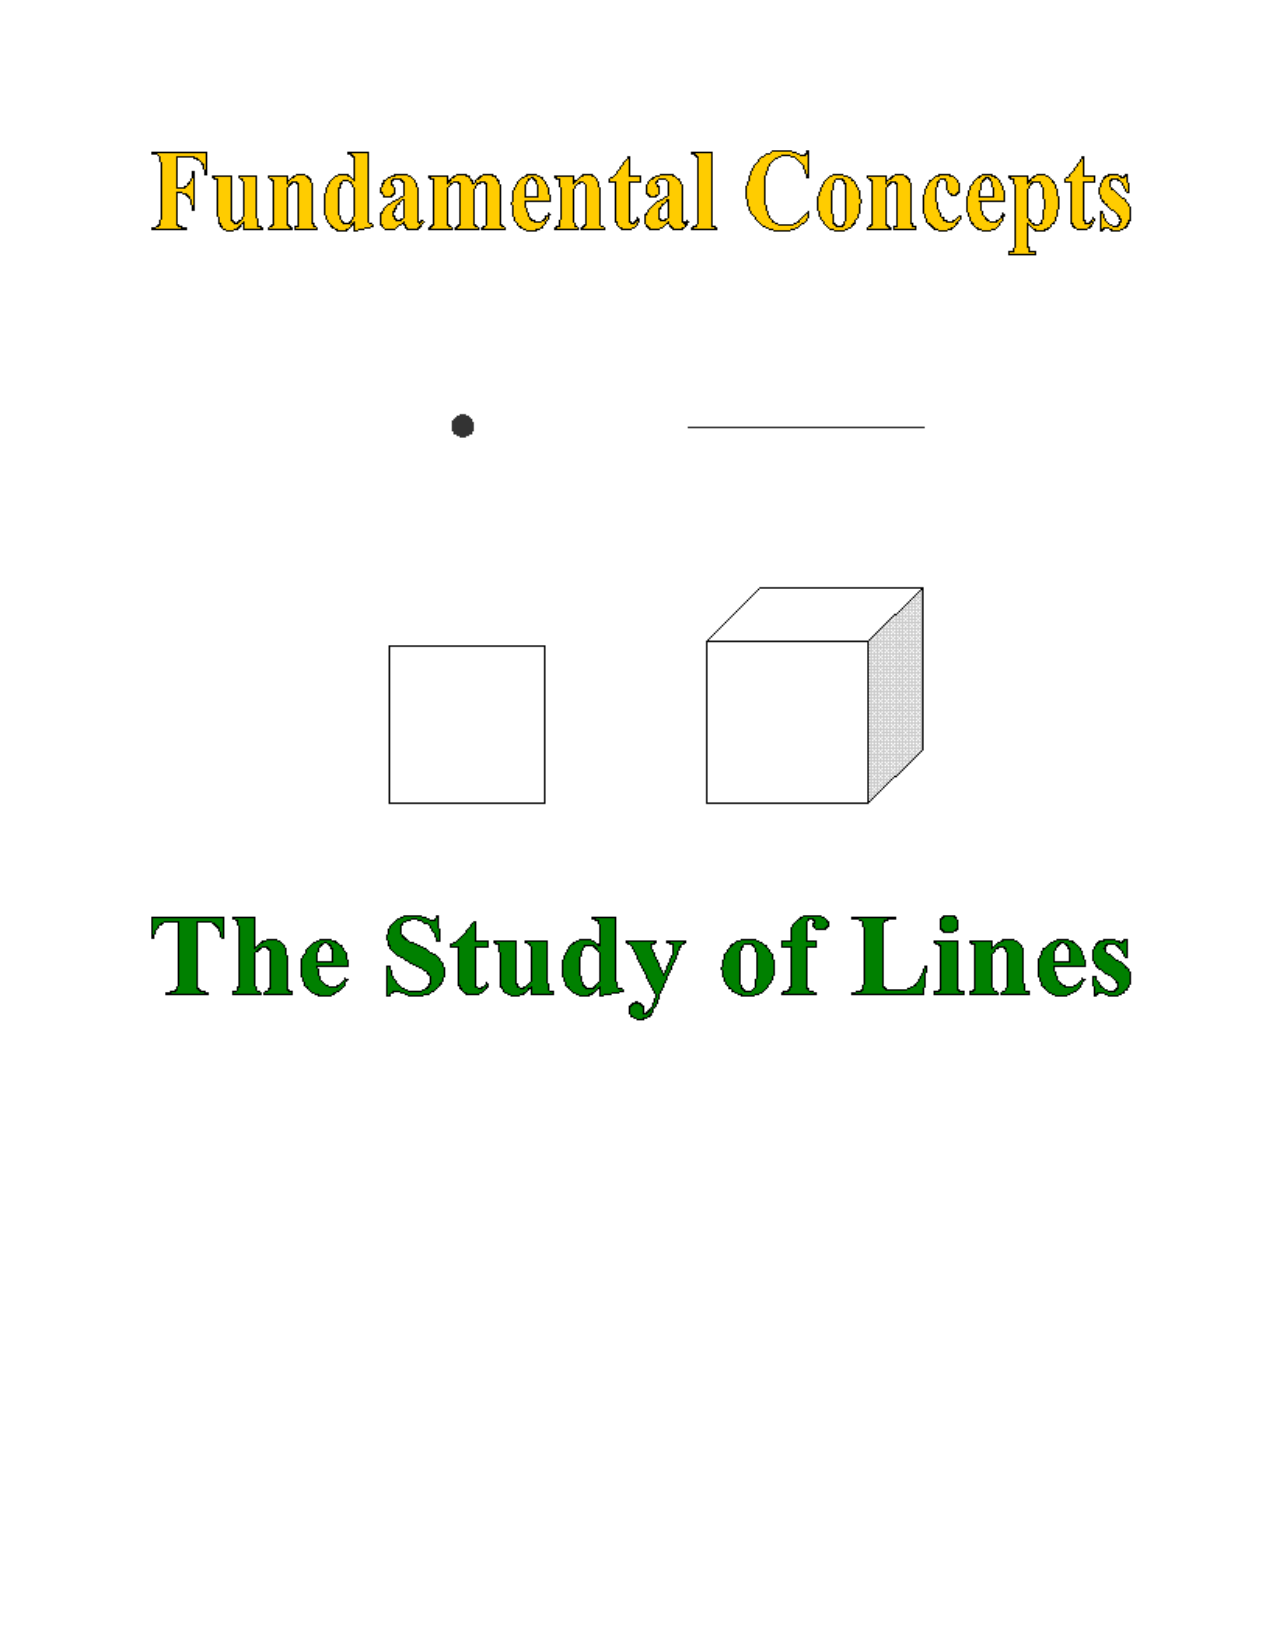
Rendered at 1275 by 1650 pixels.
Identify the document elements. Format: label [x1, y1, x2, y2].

picture [290, 289, 985, 886]
picture [150, 914, 1135, 1025]
picture [150, 150, 1135, 260]
